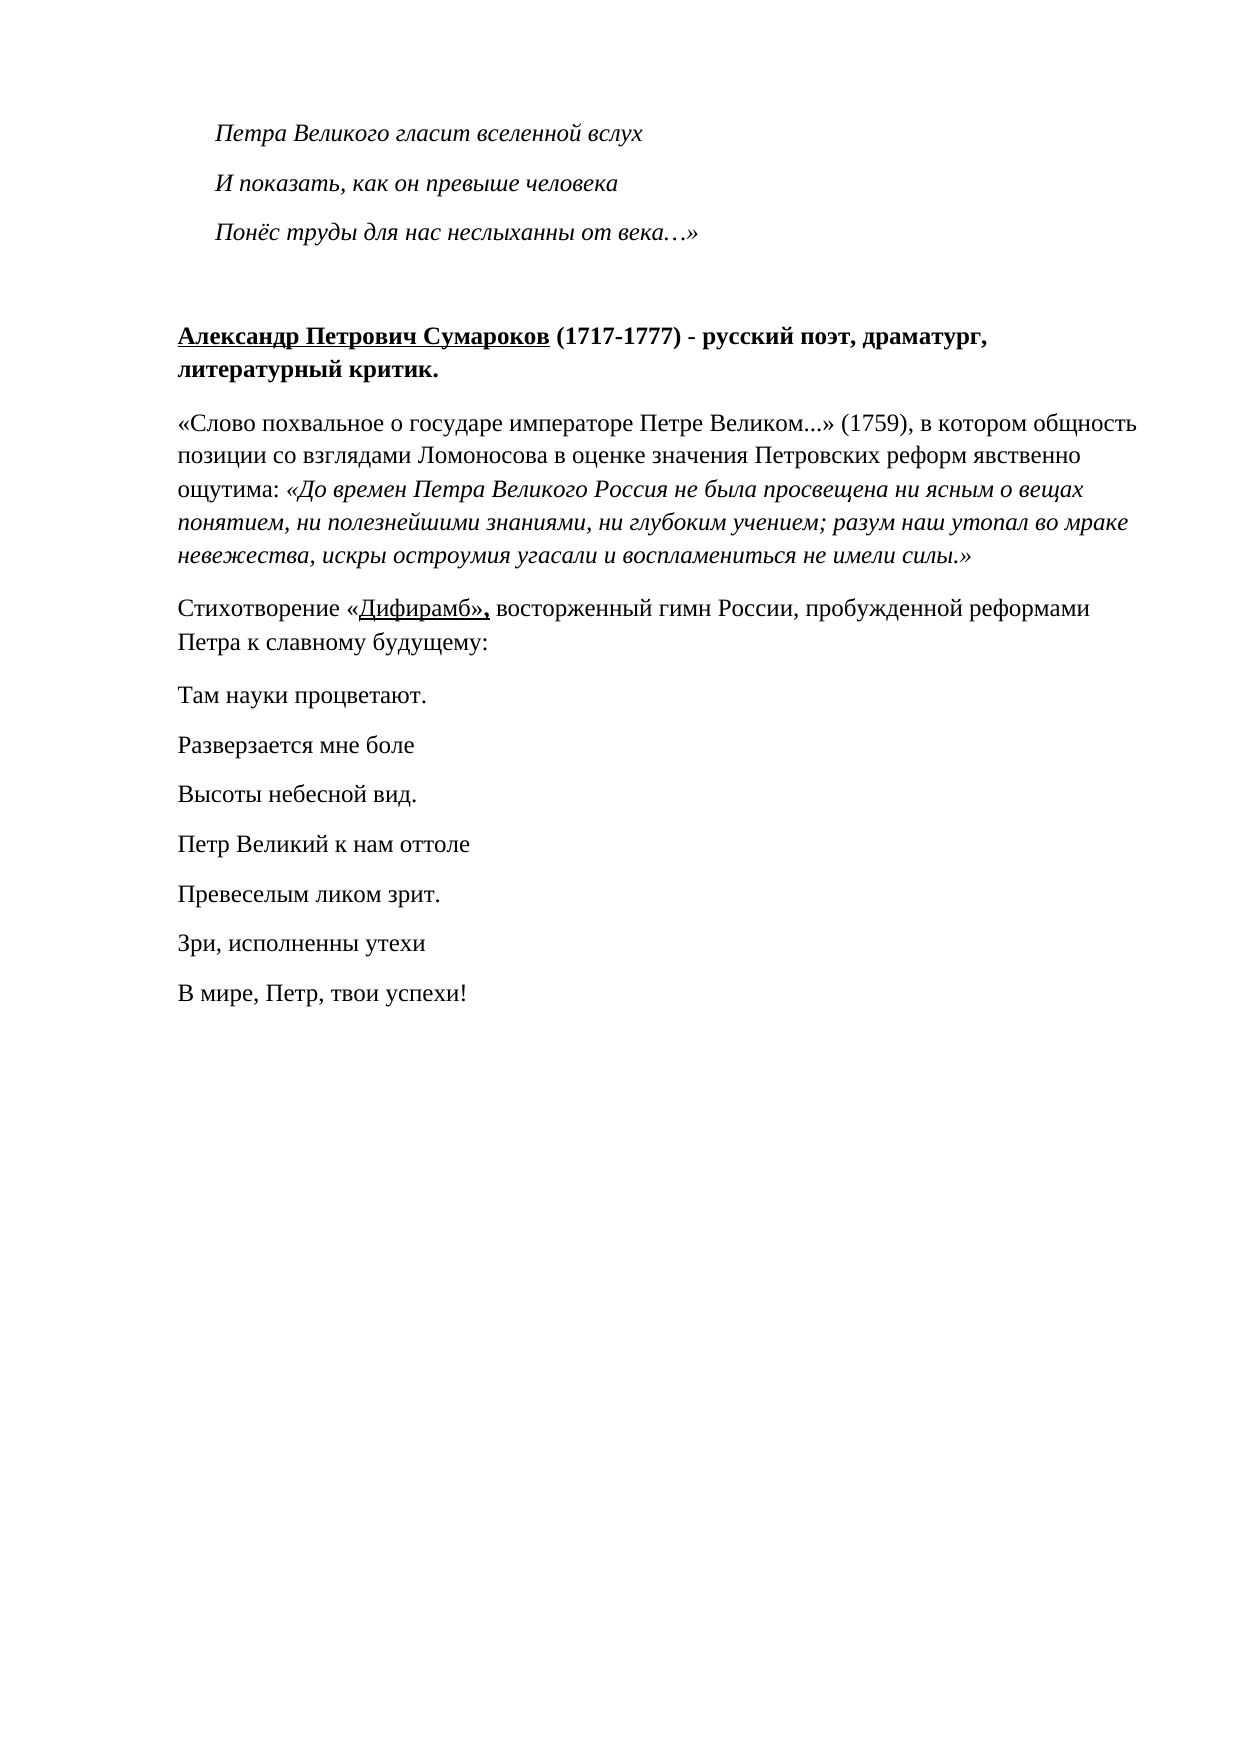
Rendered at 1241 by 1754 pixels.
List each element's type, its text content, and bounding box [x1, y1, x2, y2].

text Превеселым ликом зрит. [177, 879, 1152, 907]
text В мире, Петр, твои успехи! [177, 978, 1152, 1007]
text Стихотворение «Дифирамб», восторженный гимн России, пробужденной реформами Петра к славному будущему: [177, 593, 1152, 655]
text Александр Петрович Сумароков (1717-1777) - русский поэт, драматург, литературный критик. [177, 321, 1152, 382]
text «Слово похвальное о государе императоре Петре Великом...» (1759), в котором общность позиции со взглядами Ломоносова в оценке значения Петровских реформ явственно ощутима: «До времен Петра Великого Россия не была просвещена ни ясным о вещах понятием, ни полезнейшими знаниями, ни глубоким учением; разум наш утопал во мраке невежества, искры остроумия угасали и воспламениться не имели силы.» [177, 408, 1152, 568]
text Там науки процветают. [177, 680, 1152, 709]
text Разверзается мне боле [177, 730, 1152, 759]
text Петр Великий к нам оттоле [177, 829, 1152, 858]
text Высоты небесной вид. [177, 779, 1152, 808]
text Зри, исполненны утехи [177, 928, 1152, 957]
text Понёс труды для нас неслыханны от века…» [215, 217, 1152, 246]
text И показать, как он превыше человека [215, 168, 1152, 196]
text Петра Великого гласит вселенной вслух [215, 118, 1152, 147]
